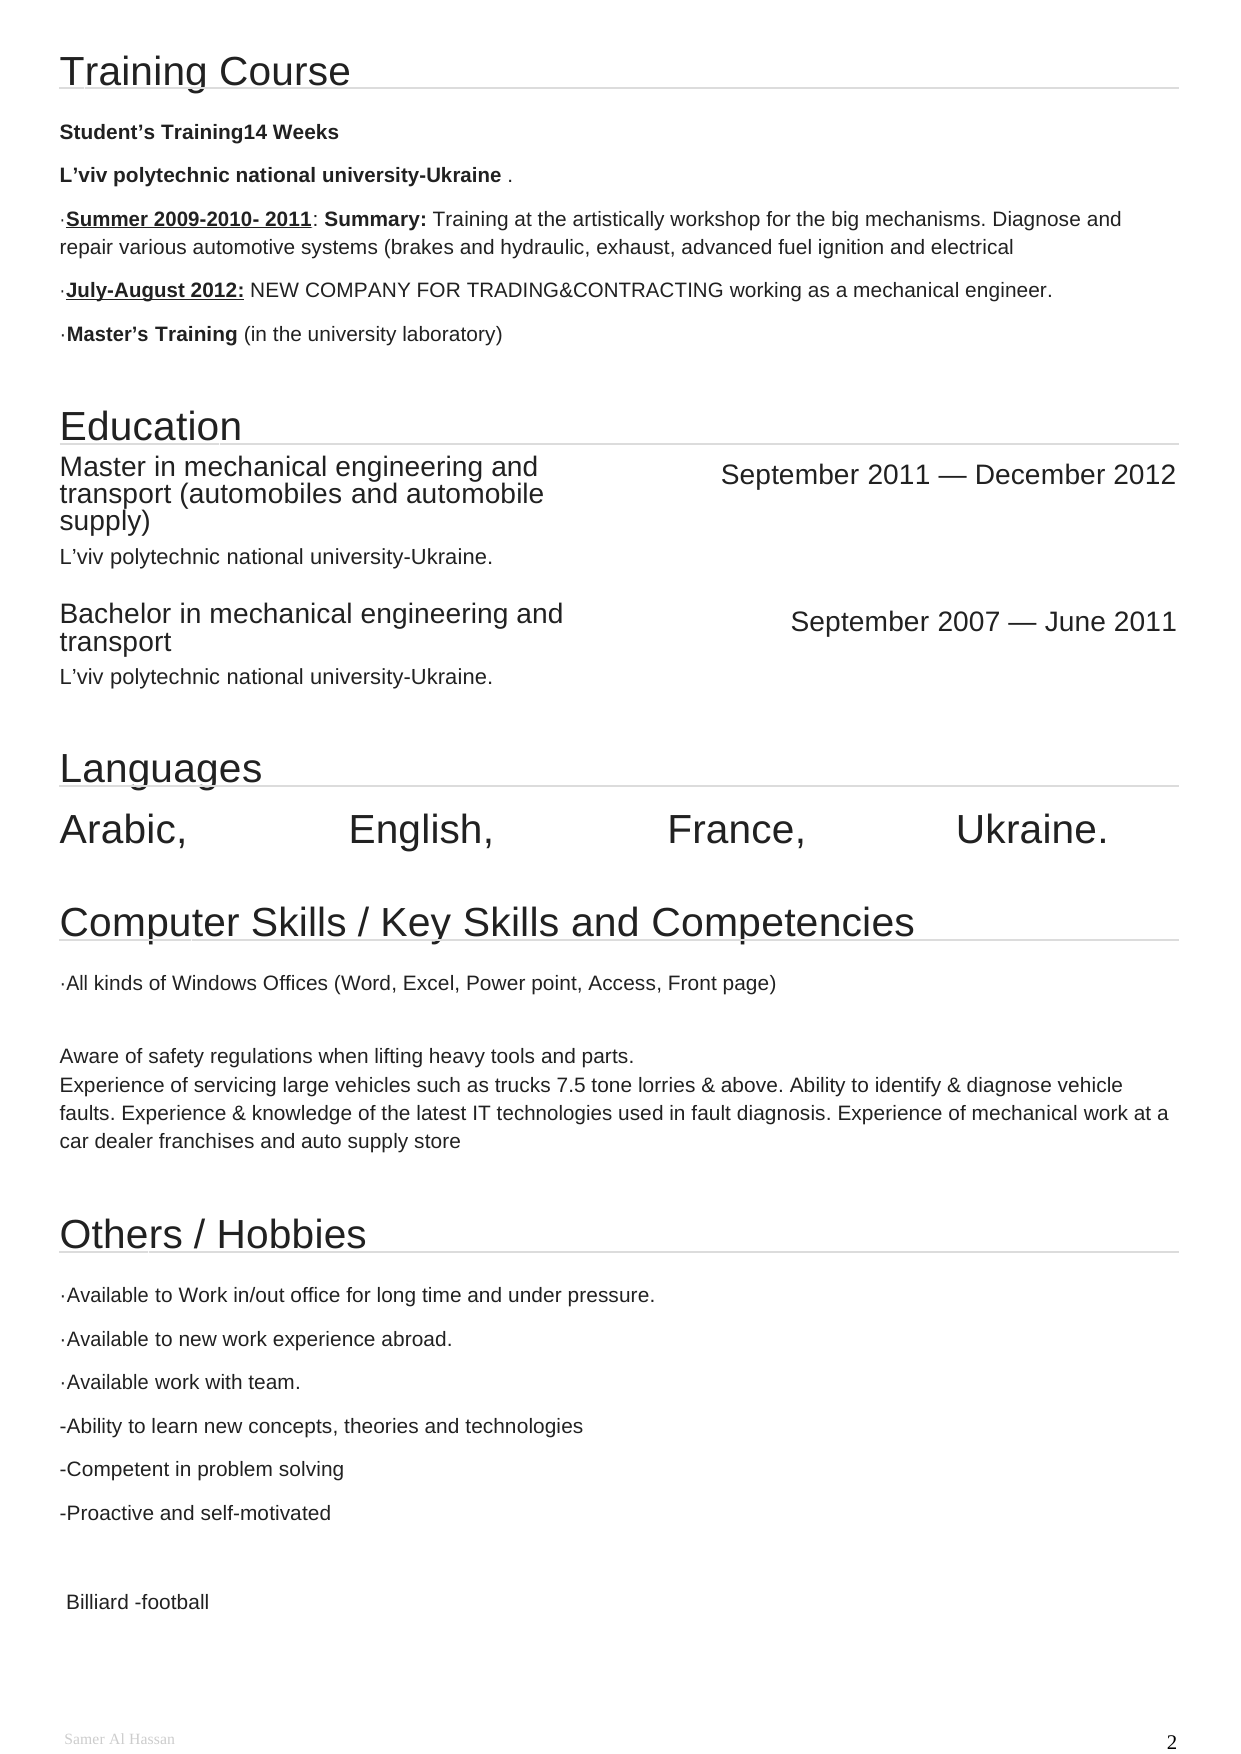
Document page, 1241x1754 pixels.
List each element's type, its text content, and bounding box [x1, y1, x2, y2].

text L’viv polytechnic national university-Ukraine . [59, 163, 1192, 187]
text Others / Hobbies [59, 1211, 1192, 1257]
text Experience of servicing large vehicles such as trucks 7.5 tone lorries & above. Ability to identify & diagnose vehicle faults. Experience & knowledge of the latest IT technologies used in fault diagnosis. Experience of mechanical work at a car dealer franchises and auto supply store [59, 1072, 1170, 1153]
text L’viv polytechnic national university-Ukraine. [59, 665, 568, 688]
text L’viv polytechnic national university-Ukraine. [59, 544, 555, 567]
text ·July-August 2012: NEW COMPANY FOR TRADING&CONTRACTING working as a mechanical engineer. [59, 278, 1192, 302]
text Languages Arabic, English, France, Ukraine. [59, 744, 1187, 853]
text ·Master’s Training (in the university laboratory) [59, 322, 1192, 346]
text -Proactive and self-motivated [59, 1501, 1192, 1524]
text ·Available work with team. [59, 1370, 1192, 1394]
text September 2007 — June 2011 [790, 605, 1192, 638]
text Computer Skills / Key Skills and Competencies [59, 898, 1192, 945]
text Master in mechanical engineering and transport (automobiles and automobile supply) [59, 454, 560, 536]
text ·All kinds of Windows Offices (Word, Excel, Power point, Access, Front page) [59, 971, 1192, 995]
text Student’s Training14 Weeks [59, 119, 1192, 143]
text ·Available to new work experience abroad. [59, 1327, 1192, 1351]
text Education [59, 402, 1192, 448]
text ·Available to Work in/out office for long time and under pressure. [59, 1283, 1192, 1307]
text Bachelor in mechanical engineering and transport [59, 602, 573, 656]
text Aware of safety regulations when lifting heavy tools and parts. [59, 1044, 1192, 1068]
text ·Summer 2009-2010- 2011: Summary: Training at the artistically workshop for the big mechanisms. Diagnose and repair various automotive systems (brakes and hydraulic, exhaust, advanced fuel ignition and electrical [59, 206, 1174, 259]
text -Competent in problem solving [59, 1457, 1192, 1481]
text Billiard -football [66, 1589, 1192, 1613]
text September 2011 — December 2012 [721, 458, 1192, 490]
text -Ability to learn new concepts, theories and technologies [59, 1414, 1192, 1438]
text Training Course [59, 47, 1192, 94]
